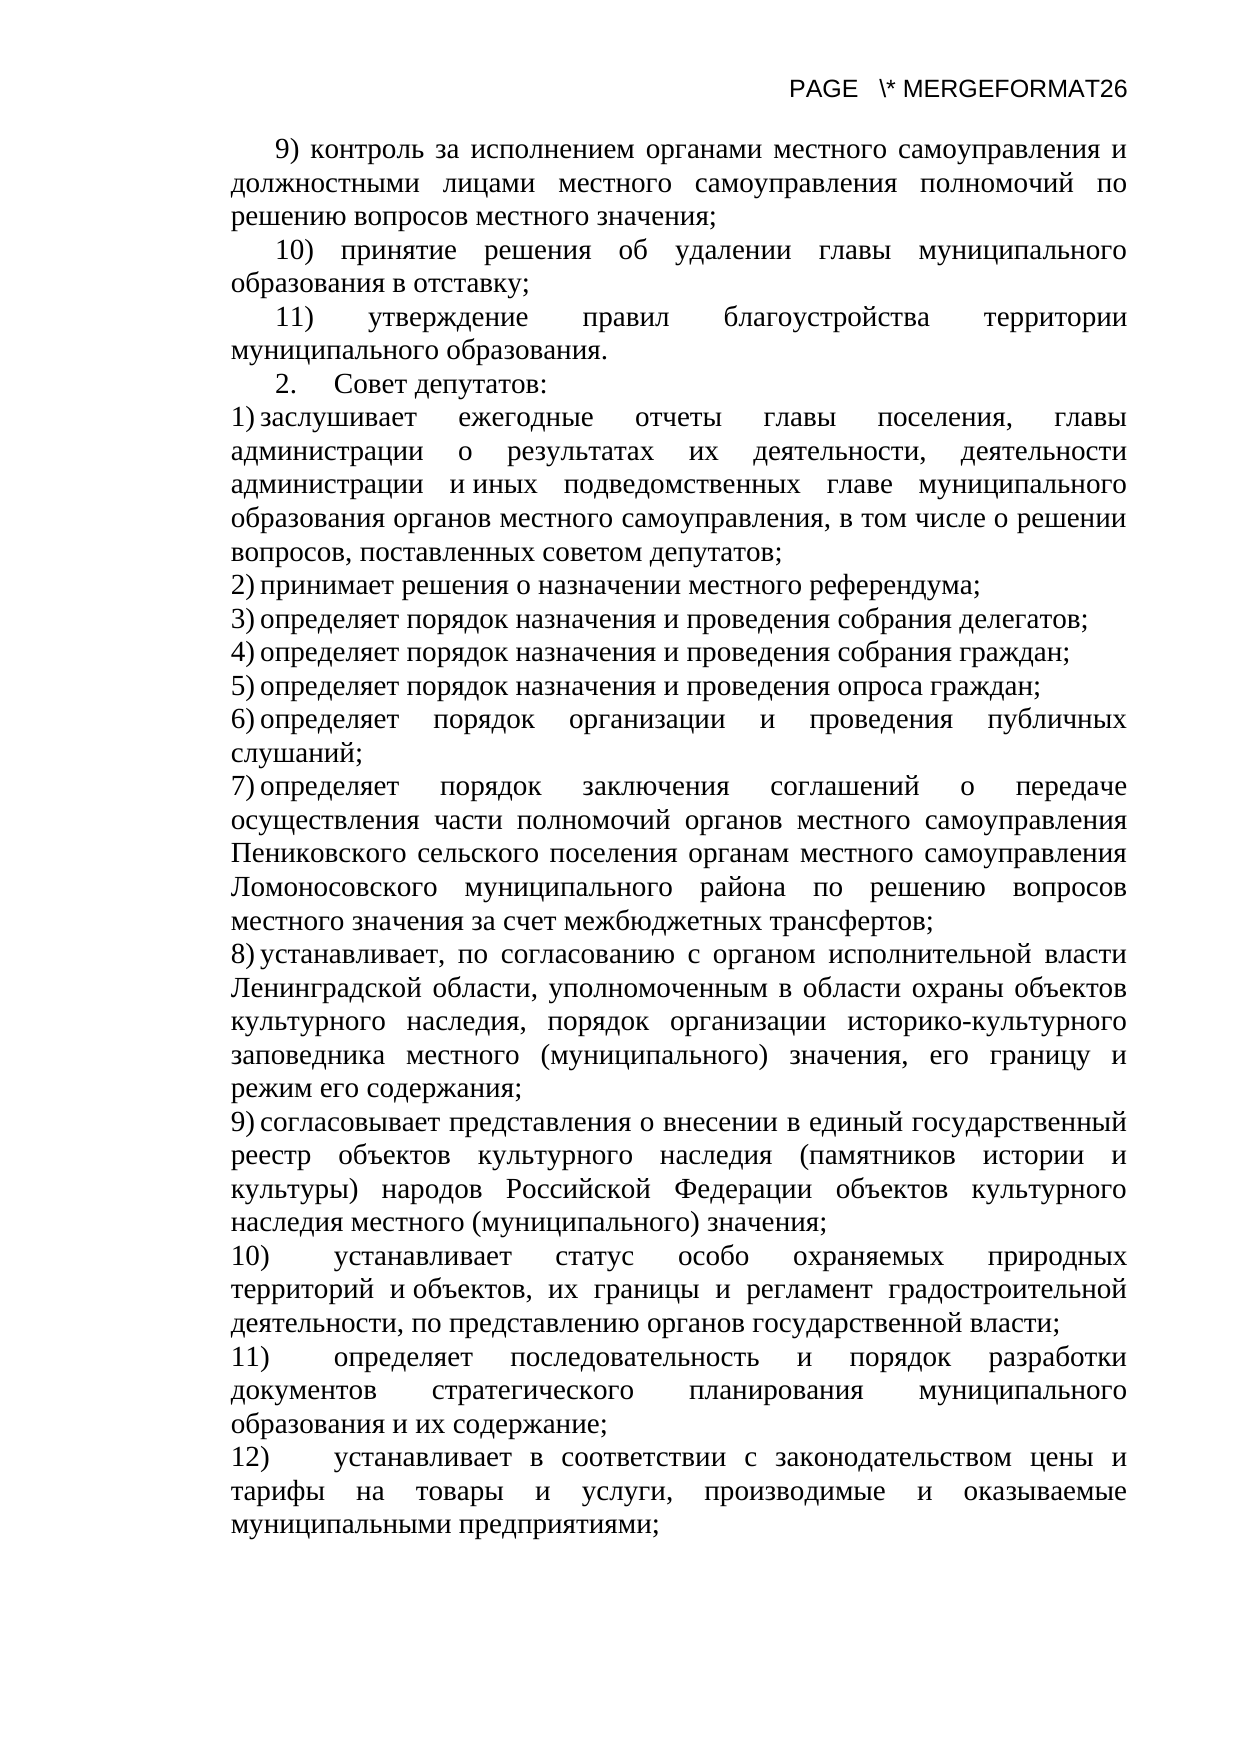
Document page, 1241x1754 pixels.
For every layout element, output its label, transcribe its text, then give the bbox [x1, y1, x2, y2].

list определяет порядок заключения соглашений о передаче осуществления части полномочий органов местного самоуправления Пениковского сельского поселения органам местного самоуправления Ломоносовского муниципального района по решению вопросов местного значения за счет межбюджетных трансфертов; [231, 768, 1128, 936]
list определяет порядок назначения и проведения собрания граждан; [231, 634, 1128, 668]
list заслушивает ежегодные отчеты главы поселения, главы администрации о результатах их деятельности, деятельности администрации и иных подведомственных главе муниципального образования органов местного самоуправления, в том числе о решении вопросов, поставленных советом депутатов; [231, 399, 1128, 567]
list согласовывает представления о внесении в единый государственный реестр объектов культурного наследия (памятников истории и культуры) народов Российской Федерации объектов культурного наследия местного (муниципального) значения; [231, 1104, 1128, 1238]
text 11) утверждение правил благоустройства территории муниципального образования. [231, 299, 1128, 366]
text 9) контроль за исполнением органами местного самоуправления и должностными лицами местного самоуправления полномочий по решению вопросов местного значения; [231, 131, 1128, 232]
list Совет депутатов: [231, 366, 1128, 399]
list устанавливает в соответствии с законодательством цены и тарифы на товары и услуги, производимые и оказываемые муниципальными предприятиями; [231, 1439, 1128, 1540]
text 10) принятие решения об удалении главы муниципального образования в отставку; [231, 232, 1128, 299]
list устанавливает статус особо охраняемых природных территорий и объектов, их границы и регламент градостроительной деятельности, по представлению органов государственной власти; [231, 1238, 1128, 1339]
list определяет порядок назначения и проведения собрания делегатов; [231, 601, 1128, 634]
list определяет последовательность и порядок разработки документов стратегического планирования муниципального образования и их содержание; [231, 1339, 1128, 1439]
list определяет порядок назначения и проведения опроса граждан; [231, 668, 1128, 701]
list устанавливает, по согласованию с органом исполнительной власти Ленинградской области, уполномоченным в области охраны объектов культурного наследия, порядок организации историко-культурного заповедника местного (муниципального) значения, его границу и режим его содержания; [231, 936, 1128, 1104]
list определяет порядок организации и проведения публичных слушаний; [231, 701, 1128, 768]
list принимает решения о назначении местного референдума; [231, 567, 1128, 601]
